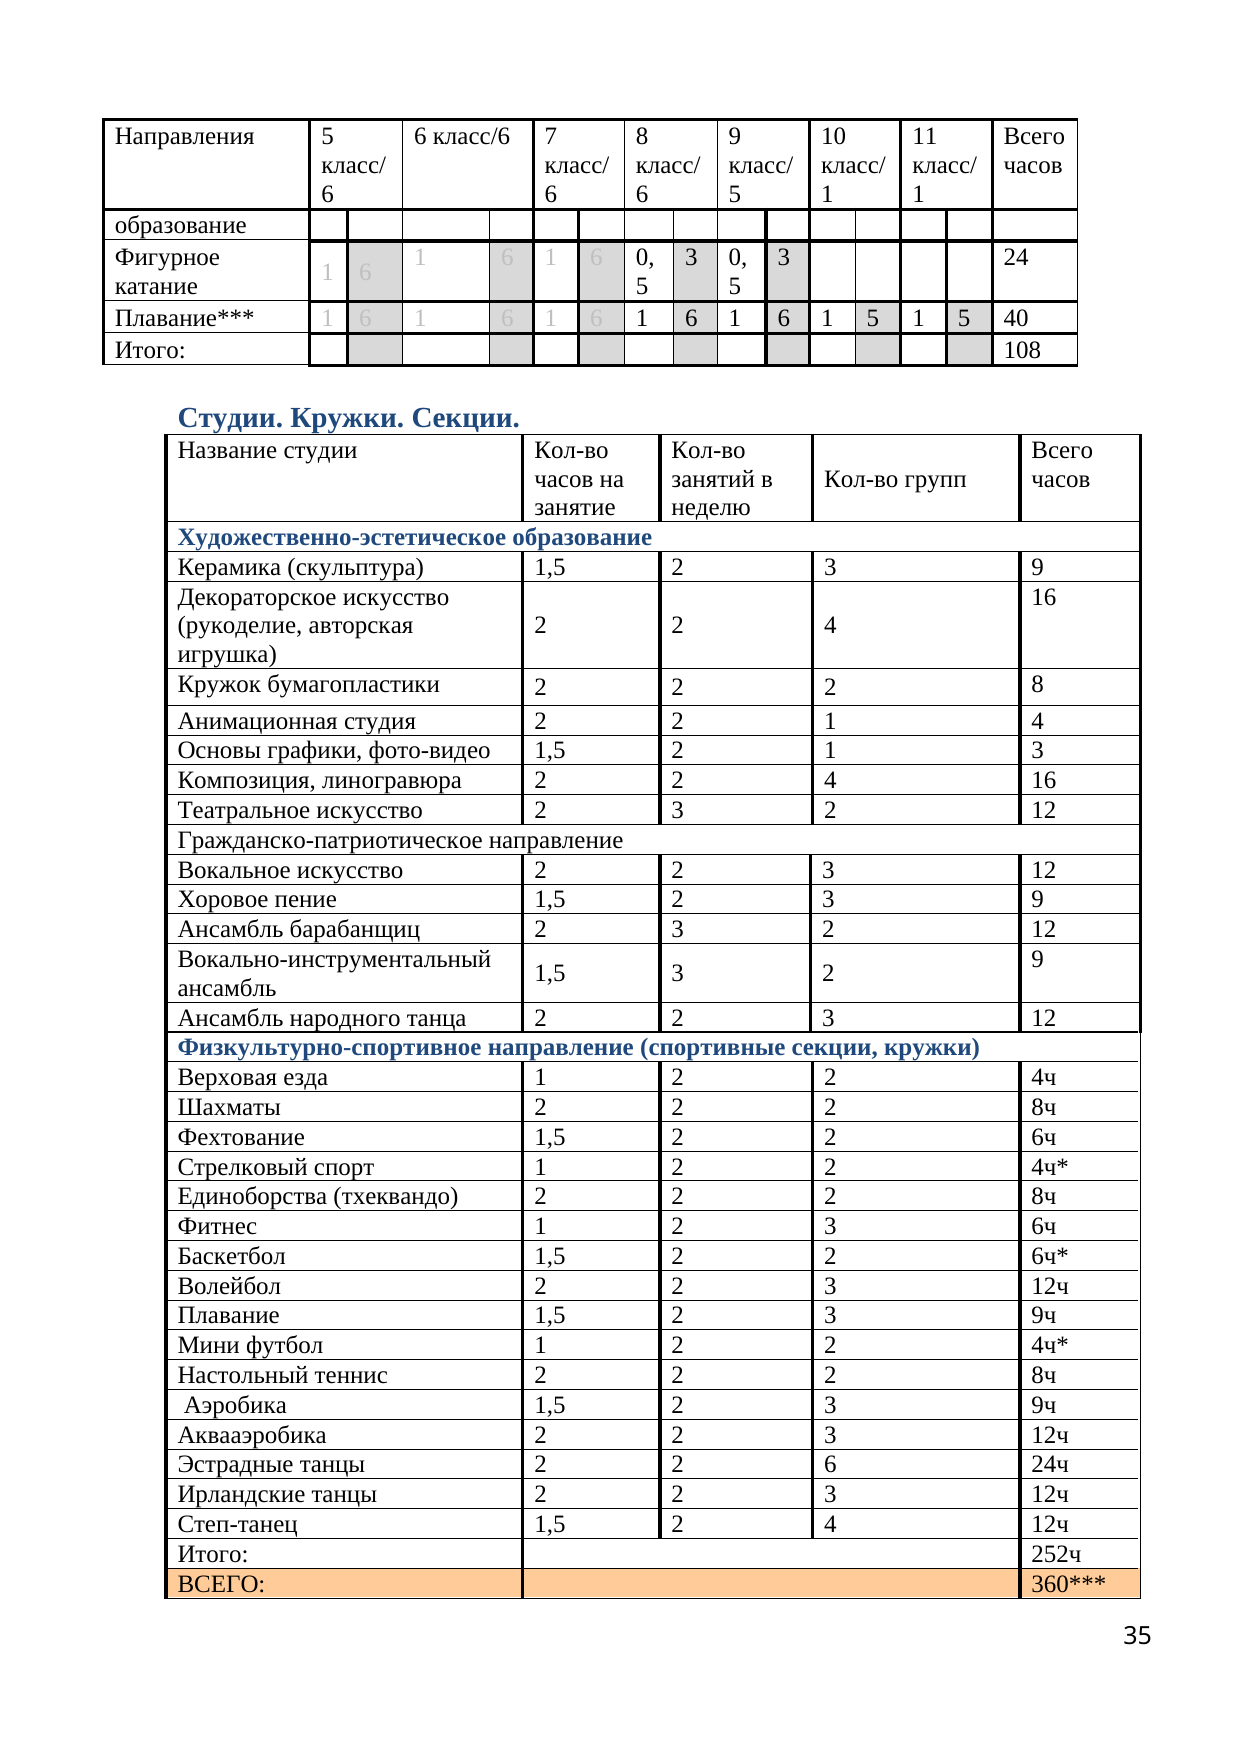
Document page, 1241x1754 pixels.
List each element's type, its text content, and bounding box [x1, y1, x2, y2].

table_cell 5 [948, 303, 991, 332]
table_cell 6 [768, 303, 808, 332]
table_cell 4 [814, 765, 1018, 794]
table_cell 2 [662, 1122, 811, 1151]
table_header 6 класс/6 [403, 121, 532, 207]
table_cell Итого: [105, 333, 308, 364]
table_cell Вокальное искусство [168, 855, 521, 883]
table_cell [524, 1569, 1018, 1597]
table_cell 16 [1022, 765, 1139, 794]
table_cell [718, 335, 764, 364]
table_cell 2 [814, 669, 1018, 705]
table_cell 2 [662, 1479, 811, 1508]
table_cell 6ч [1022, 1121, 1140, 1151]
table_cell 1 [535, 243, 577, 300]
table_cell 1 [403, 303, 489, 332]
table_cell 2 [662, 1003, 809, 1031]
table_cell 3 [812, 885, 1018, 913]
table_cell 2 [524, 1092, 658, 1121]
table_cell 40 [994, 303, 1077, 332]
table_cell 2 [662, 885, 809, 913]
table_cell 12 [1022, 914, 1139, 943]
table_cell 2 [662, 1241, 811, 1270]
table_header Всего часов [994, 121, 1077, 207]
table_cell Шахматы [168, 1092, 521, 1121]
table_cell [856, 211, 899, 239]
table_cell 2 [814, 1360, 1018, 1389]
table_cell [902, 335, 945, 364]
table_cell Стрелковый спорт [168, 1152, 521, 1180]
table_cell 2 [524, 1003, 658, 1031]
table_cell 4ч [1022, 1061, 1140, 1091]
table_cell 1 [814, 736, 1018, 764]
table_cell 6 [580, 243, 624, 300]
table_cell 2 [662, 706, 811, 734]
table_cell 2 [524, 1271, 658, 1299]
table_header Кол-во групп [814, 435, 1018, 521]
table_cell [902, 211, 945, 239]
table_cell Настольный теннис [168, 1360, 521, 1389]
table_cell [311, 335, 346, 364]
table_cell 2 [524, 582, 658, 668]
table_cell Единоборства (тхеквандо) [168, 1181, 521, 1210]
table_cell 1 [524, 1062, 658, 1091]
table_cell [768, 211, 808, 239]
table_cell 2 [662, 855, 809, 883]
table_cell Композиция, линогравюра [168, 765, 521, 794]
table_cell [948, 211, 991, 239]
table_cell 0,5 [718, 243, 764, 300]
table_cell 1 [524, 1330, 658, 1359]
table_cell 2 [662, 1211, 811, 1240]
table_cell [403, 335, 489, 364]
table_cell 6 [490, 243, 532, 300]
table_cell 1 [524, 1152, 658, 1180]
table_cell [948, 243, 991, 300]
table_cell 6ч [1022, 1210, 1140, 1240]
table_cell 2 [814, 1062, 1018, 1091]
table_cell 2 [662, 1390, 811, 1419]
table_cell Итого: [168, 1539, 521, 1568]
table_cell Ансамбль барабанщиц [168, 914, 521, 943]
table_cell 2 [662, 1301, 811, 1329]
table_cell 4 [814, 1509, 1018, 1538]
table_cell 1,5 [524, 944, 658, 1002]
table_cell 24ч [1022, 1449, 1140, 1478]
table_header 11 класс/1 [902, 121, 991, 207]
table_cell Мини футбол [168, 1330, 521, 1359]
table_cell 2 [662, 1420, 811, 1448]
table_cell [948, 335, 991, 364]
table_cell [718, 211, 764, 239]
table_cell Плавание*** [105, 301, 308, 332]
table_cell Основы графики, фото-видео [168, 736, 521, 764]
table_cell 3 [662, 944, 809, 1002]
table_cell 1,5 [524, 1122, 658, 1151]
table_cell 1 [814, 706, 1018, 734]
table_cell Анимационная студия [168, 706, 521, 734]
table_cell 2 [524, 1181, 658, 1210]
table_cell 12ч [1022, 1478, 1140, 1508]
table_cell 4ч* [1022, 1329, 1140, 1359]
table_cell Физкультурно-спортивное направление (спортивные секции, кружки) [168, 1031, 1140, 1061]
table_cell [580, 335, 624, 364]
table_cell Волейбол [168, 1271, 521, 1299]
table_cell 6 [349, 303, 402, 332]
table_header Название студии [168, 435, 521, 521]
table_cell 1 [625, 303, 673, 332]
table_cell 2 [814, 1330, 1018, 1359]
table_cell 4ч* [1022, 1151, 1140, 1180]
table_cell 16 [1022, 582, 1139, 668]
table_cell [625, 211, 673, 239]
table_cell 1 [311, 303, 346, 332]
table_cell [349, 211, 402, 239]
table_cell 360*** [1022, 1568, 1140, 1597]
table_cell 2 [524, 1450, 658, 1478]
table_cell 3 [812, 855, 1018, 883]
table_cell 2 [814, 1241, 1018, 1270]
table_cell 2 [524, 855, 658, 883]
table_cell 3 [814, 1301, 1018, 1329]
table_cell 1,5 [524, 552, 658, 581]
table_cell Кружок бумагопластики [168, 669, 521, 705]
table_cell Фехтование [168, 1122, 521, 1151]
table_cell ВСЕГО: [168, 1569, 521, 1597]
table_header Кол-во занятий в неделю [662, 435, 811, 521]
table_cell [994, 211, 1077, 239]
table_cell Баскетбол [168, 1241, 521, 1270]
table_cell 6 [349, 243, 402, 300]
table_cell 3 [1022, 736, 1139, 764]
table_cell 12ч [1022, 1270, 1140, 1299]
table_cell 8 [1022, 669, 1139, 705]
table_cell Аквааэробика [168, 1420, 521, 1448]
table_cell 3 [662, 914, 809, 943]
table_cell 6ч* [1022, 1240, 1140, 1270]
table_cell 1,5 [524, 1241, 658, 1270]
table_cell 2 [812, 944, 1018, 1002]
table_cell 12ч [1022, 1508, 1140, 1538]
table_cell Спортивное образование [105, 211, 308, 239]
table_cell 3 [814, 1390, 1018, 1419]
table_cell 2 [814, 1152, 1018, 1180]
table_cell 3 [674, 243, 717, 300]
table_cell 2 [812, 914, 1018, 943]
table_cell 2 [662, 582, 811, 668]
table_cell 2 [524, 914, 658, 943]
table_cell [768, 335, 808, 364]
table_cell 12 [1022, 855, 1139, 883]
table_cell 9 [1022, 944, 1139, 1002]
table_cell Ансамбль народного танца [168, 1003, 521, 1031]
table_cell 1,5 [524, 1509, 658, 1538]
table_cell 2 [662, 1360, 811, 1389]
table_cell 2 [524, 1479, 658, 1508]
table_header Всего часов [1022, 435, 1139, 521]
table_cell 2 [814, 1181, 1018, 1210]
table_cell 4 [1022, 706, 1139, 734]
table_cell 2 [524, 1360, 658, 1389]
table_cell 3 [812, 1003, 1018, 1031]
table_cell [349, 335, 402, 364]
table_cell [674, 335, 717, 364]
table_cell [811, 243, 855, 300]
table_cell 3 [768, 243, 808, 300]
table_cell 252ч [1022, 1538, 1140, 1568]
table_cell [524, 1539, 1018, 1568]
table_cell 12 [1022, 1003, 1139, 1031]
table_cell 1 [403, 243, 489, 300]
table_cell Фигурное катание [105, 240, 308, 300]
table_cell 2 [662, 1062, 811, 1091]
table_cell [902, 243, 945, 300]
table_header 8 класс/6 [625, 121, 717, 207]
table_cell [580, 211, 624, 239]
table_cell Аэробика [168, 1390, 521, 1419]
table_cell 1,5 [524, 1390, 658, 1419]
table_cell 6 [580, 303, 624, 332]
table_cell 1,5 [524, 736, 658, 764]
table_cell 2 [814, 1092, 1018, 1121]
table_cell 2 [662, 1092, 811, 1121]
table_cell 2 [524, 795, 658, 824]
table_cell Степ-танец [168, 1509, 521, 1538]
table_cell 1 [311, 243, 346, 300]
table_header Направления [105, 121, 308, 207]
table_cell 6 [490, 303, 532, 332]
table_cell Гражданско-патриотическое направление [168, 825, 1139, 854]
table_header 10 класс/1 [811, 121, 899, 207]
table_cell Театральное искусство [168, 795, 521, 824]
table_cell 8ч [1022, 1359, 1140, 1389]
table_cell 3 [814, 1271, 1018, 1299]
table_cell 2 [524, 765, 658, 794]
table_cell 2 [662, 669, 811, 705]
table_cell 8ч [1022, 1180, 1140, 1210]
table_cell [811, 335, 855, 364]
table_cell [490, 335, 532, 364]
table_cell 3 [814, 552, 1018, 581]
table_cell Художественно-эстетическое образование [168, 522, 1139, 551]
table_cell 108 [994, 335, 1077, 364]
table_cell 2 [814, 1122, 1018, 1151]
table_cell 3 [814, 1211, 1018, 1240]
table_cell Декораторское искусство (рукоделие, авторская игрушка) [168, 582, 521, 668]
table_cell Верховая езда [168, 1062, 521, 1091]
table_cell 1,5 [524, 1301, 658, 1329]
table_cell 3 [662, 795, 811, 824]
table_cell 2 [662, 1271, 811, 1299]
table_cell 2 [524, 669, 658, 705]
table_cell 2 [662, 552, 811, 581]
table_cell [811, 211, 855, 239]
table_cell 5 [856, 303, 899, 332]
table_cell 2 [662, 765, 811, 794]
table_header 5 класс/6 [311, 121, 402, 207]
table_header Кол-во часов на занятие [524, 435, 658, 521]
table_cell 1,5 [524, 885, 658, 913]
table_cell [535, 211, 577, 239]
table_cell 2 [814, 795, 1018, 824]
table_cell 6 [674, 303, 717, 332]
table_cell 1 [902, 303, 945, 332]
table_cell Хоровое пение [168, 885, 521, 913]
table_cell 3 [814, 1479, 1018, 1508]
table_cell Плавание [168, 1301, 521, 1329]
table_cell 1 [811, 303, 855, 332]
table_cell 2 [662, 736, 811, 764]
table_cell 1 [718, 303, 764, 332]
table_cell [535, 335, 577, 364]
table_cell 2 [662, 1330, 811, 1359]
table_cell [856, 243, 899, 300]
table_cell Вокально-инструментальный ансамбль [168, 944, 521, 1002]
table_header 7 класс/6 [535, 121, 624, 207]
table_cell 2 [662, 1152, 811, 1180]
table_cell 2 [662, 1181, 811, 1210]
table_cell 2 [662, 1509, 811, 1538]
table_cell 9 [1022, 885, 1139, 913]
table_cell [403, 211, 489, 239]
table_cell Фитнес [168, 1211, 521, 1240]
table_cell 9 [1022, 552, 1139, 581]
table_cell Керамика (скульптура) [168, 552, 521, 581]
table_cell 1 [535, 303, 577, 332]
table_cell [311, 211, 346, 239]
table_cell 24 [994, 243, 1077, 300]
table_header 9 класс/5 [718, 121, 808, 207]
table_cell 1 [524, 1211, 658, 1240]
table_cell 2 [524, 706, 658, 734]
table_cell 9ч [1022, 1300, 1140, 1329]
table_cell 3 [814, 1420, 1018, 1448]
table_cell 4 [814, 582, 1018, 668]
table_cell 12ч [1022, 1419, 1140, 1448]
table_cell 2 [662, 1450, 811, 1478]
table_cell 9ч [1022, 1389, 1140, 1419]
table_cell Эстрадные танцы [168, 1450, 521, 1478]
table_cell [625, 335, 673, 364]
table_cell [674, 211, 717, 239]
table_cell 8ч [1022, 1091, 1140, 1121]
table_cell 0,5 [625, 243, 673, 300]
table_cell 6 [814, 1450, 1018, 1478]
text Студии. Кружки. Секции. [177, 400, 1152, 434]
table_cell [490, 211, 532, 239]
table_cell [856, 335, 899, 364]
table_cell Ирландские танцы [168, 1479, 521, 1508]
table_cell 2 [524, 1420, 658, 1448]
table_cell 12 [1022, 795, 1139, 824]
